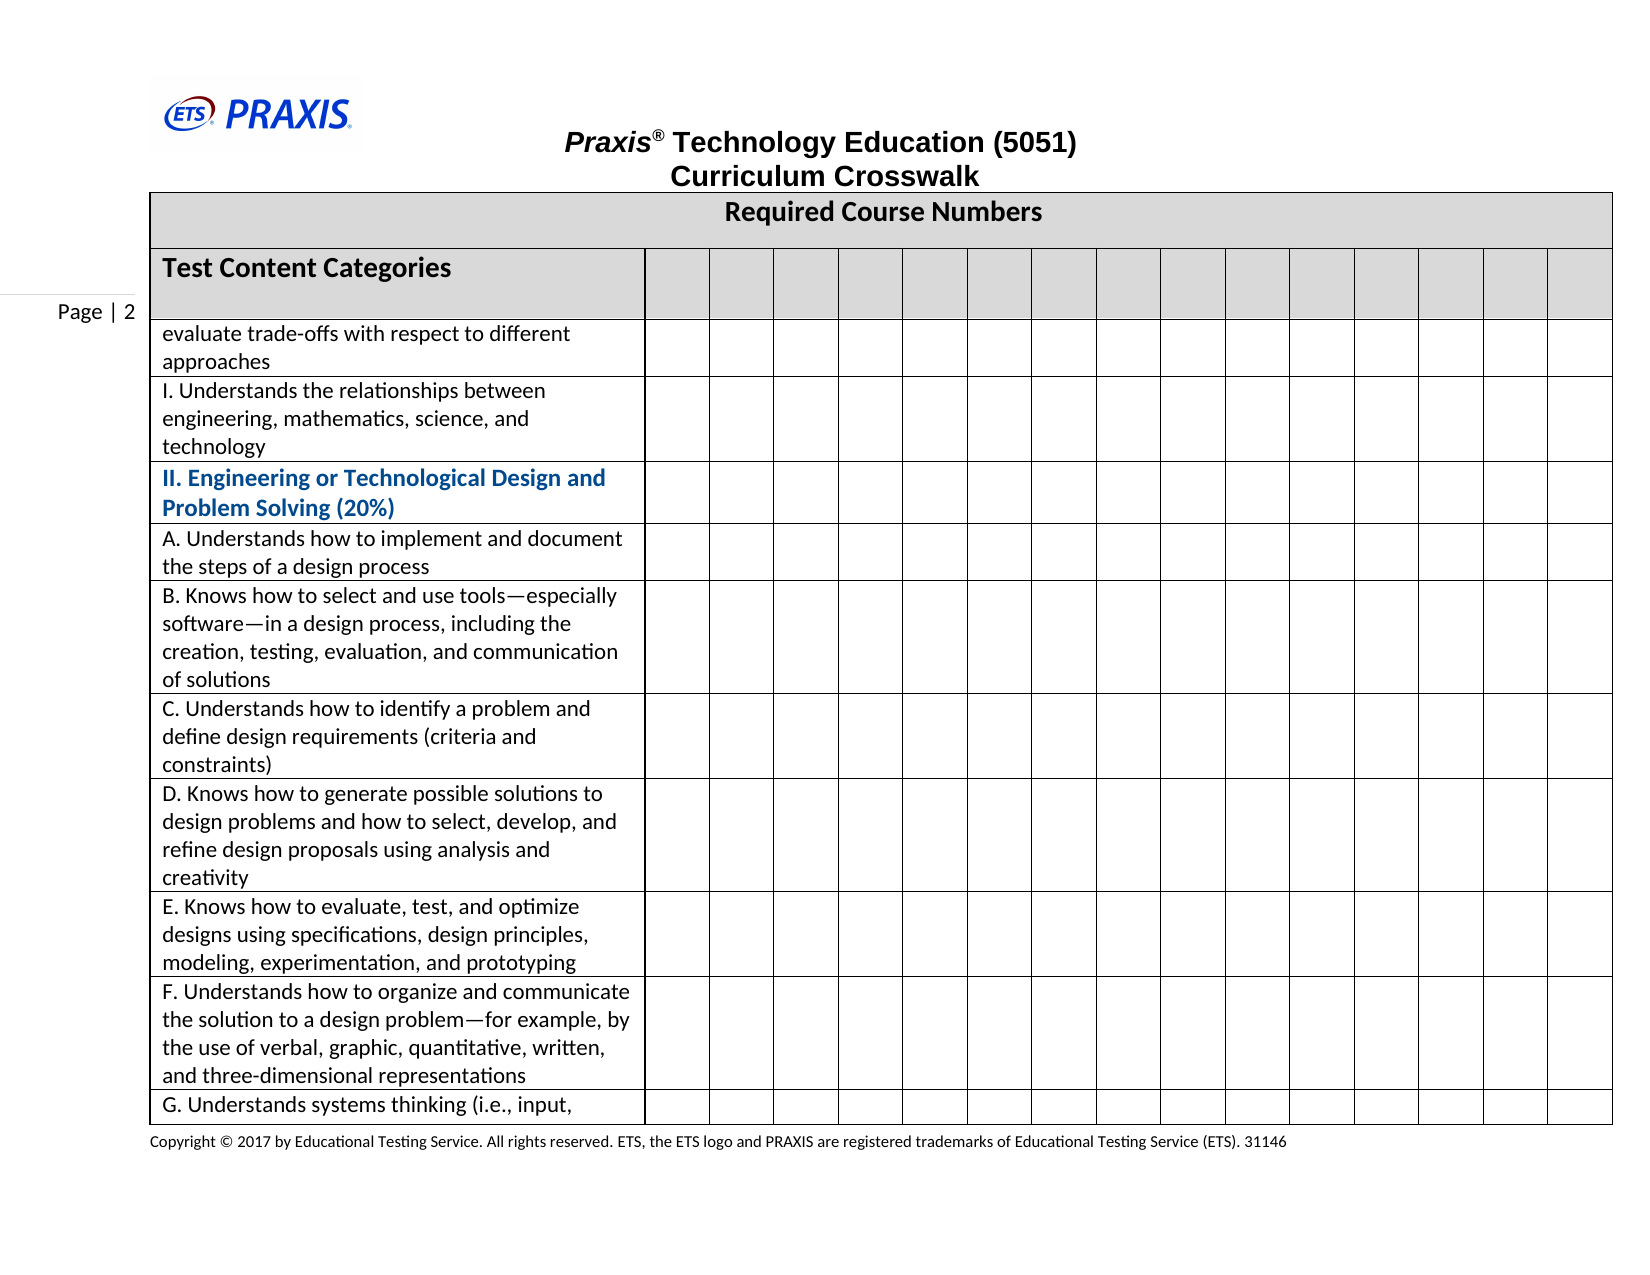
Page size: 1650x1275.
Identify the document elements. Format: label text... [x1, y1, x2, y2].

table_cell [1355, 892, 1418, 976]
table_cell [774, 524, 838, 580]
table_cell [1032, 694, 1096, 778]
table_cell [1290, 462, 1354, 523]
table_cell [1097, 524, 1160, 580]
table_cell [1484, 320, 1547, 376]
table_cell [903, 779, 967, 891]
table_cell [1161, 377, 1225, 461]
table_cell [1548, 377, 1612, 461]
table_cell [646, 524, 709, 580]
table_cell [710, 977, 773, 1089]
table_cell [1548, 694, 1612, 778]
table_cell [710, 892, 773, 976]
table_cell [710, 249, 773, 318]
table_cell [1355, 581, 1418, 693]
table_cell [903, 892, 967, 976]
table_cell [1161, 462, 1225, 523]
table_cell [1161, 581, 1225, 693]
table_cell [1161, 524, 1225, 580]
table_cell [1548, 892, 1612, 976]
table_cell [1355, 779, 1418, 891]
table_cell [774, 320, 838, 376]
table_cell [1097, 977, 1160, 1089]
table_cell [1419, 694, 1483, 778]
table_cell [1161, 779, 1225, 891]
table_cell [1161, 249, 1225, 318]
table_cell [1032, 581, 1096, 693]
table_cell [968, 892, 1031, 976]
table_cell [774, 977, 838, 1089]
table_cell [1484, 892, 1547, 976]
table_cell [710, 1090, 773, 1124]
table_cell [646, 581, 709, 693]
table_cell [1419, 892, 1483, 976]
table_cell [1484, 977, 1547, 1089]
table_cell [774, 249, 838, 318]
table_cell [774, 694, 838, 778]
table_cell [1548, 977, 1612, 1089]
table_cell [1226, 462, 1289, 523]
table_cell [1548, 249, 1612, 318]
table_cell [1032, 892, 1096, 976]
table_cell [1032, 377, 1096, 461]
table_cell [1355, 1090, 1418, 1124]
table_cell [1355, 694, 1418, 778]
table_cell [1032, 249, 1096, 318]
table_cell [1097, 694, 1160, 778]
table_cell [1548, 320, 1612, 376]
table_cell [1097, 462, 1160, 523]
table_cell [903, 462, 967, 523]
table_cell [774, 1090, 838, 1124]
table_cell [774, 581, 838, 693]
table_cell [839, 892, 902, 976]
table_cell [710, 779, 773, 891]
table_cell [1484, 462, 1547, 523]
table_cell [1290, 524, 1354, 580]
table_cell [1226, 694, 1289, 778]
table_cell [1290, 377, 1354, 461]
table_cell [710, 694, 773, 778]
table_cell D. Knows how to generate possible solutions to design problems and how to select, develop, and refine design proposals using analysis and creativity [151, 779, 644, 891]
table_cell [646, 1090, 709, 1124]
table_cell [1226, 524, 1289, 580]
table_cell [968, 694, 1031, 778]
table_cell [1226, 320, 1289, 376]
table_cell [1290, 581, 1354, 693]
table_cell [839, 462, 902, 523]
table_cell G. Understands systems thinking (i.e., input, process, output, feedback) and knows how to model it for students [151, 1090, 644, 1124]
table_cell [1226, 377, 1289, 461]
table_cell [903, 320, 967, 376]
table_cell [1484, 249, 1547, 318]
table_cell [646, 694, 709, 778]
table_cell [839, 377, 902, 461]
table_cell [839, 1090, 902, 1124]
table_cell [839, 779, 902, 891]
table_cell [1419, 977, 1483, 1089]
table_cell [1419, 779, 1483, 891]
table_cell [968, 977, 1031, 1089]
table_cell [1355, 320, 1418, 376]
table_cell [1226, 581, 1289, 693]
table_cell [968, 462, 1031, 523]
table_cell [1226, 249, 1289, 318]
table_cell [903, 249, 967, 318]
table_cell [646, 377, 709, 461]
table_cell [1484, 1090, 1547, 1124]
table_header Required Course Numbers [151, 193, 1612, 248]
table_cell [1097, 249, 1160, 318]
table_cell [1097, 377, 1160, 461]
table_cell [1290, 1090, 1354, 1124]
table_cell [646, 977, 709, 1089]
table_cell [839, 320, 902, 376]
table_cell [968, 249, 1031, 318]
table_cell [903, 581, 967, 693]
table_cell [1161, 694, 1225, 778]
table_cell C. Understands how to identify a problem and define design requirements (criteria and constraints) [151, 694, 644, 778]
table_cell [710, 524, 773, 580]
table_cell [839, 249, 902, 318]
table_cell [968, 581, 1031, 693]
table_cell F. Understands how to organize and communicate the solution to a design problem—for example, by the use of verbal, graphic, quantitative, written, and three-dimensional representations [151, 977, 644, 1089]
table_cell Test Content Categories [151, 249, 644, 318]
table_cell [710, 462, 773, 523]
table_cell [1290, 249, 1354, 318]
table_cell [1355, 249, 1418, 318]
table_cell [1161, 320, 1225, 376]
table_cell [774, 779, 838, 891]
table_cell [774, 377, 838, 461]
table_cell [1548, 462, 1612, 523]
table_cell [646, 779, 709, 891]
table_cell [1484, 524, 1547, 580]
table_cell [1419, 524, 1483, 580]
table_cell [646, 320, 709, 376]
table_cell [1097, 320, 1160, 376]
table_cell [1355, 977, 1418, 1089]
table_cell [1032, 524, 1096, 580]
table_cell [1226, 779, 1289, 891]
table_cell [839, 694, 902, 778]
table_cell [1290, 694, 1354, 778]
table_cell [839, 977, 902, 1089]
table_cell [1097, 1090, 1160, 1124]
table_cell [1226, 1090, 1289, 1124]
table_cell E. Knows how to evaluate, test, and optimize designs using specifications, design principles, modeling, experimentation, and prototyping [151, 892, 644, 976]
table_cell [1419, 1090, 1483, 1124]
table_cell [1097, 892, 1160, 976]
table_cell [774, 462, 838, 523]
table_cell [1548, 779, 1612, 891]
table_cell [710, 581, 773, 693]
table_cell [1290, 779, 1354, 891]
table_cell [1290, 977, 1354, 1089]
table_cell [1226, 892, 1289, 976]
table_cell [1419, 377, 1483, 461]
table_cell [903, 1090, 967, 1124]
table_cell [903, 377, 967, 461]
table_cell [1548, 581, 1612, 693]
table_cell [1355, 462, 1418, 523]
table_cell [1548, 524, 1612, 580]
table_cell [1032, 779, 1096, 891]
table_cell [968, 1090, 1031, 1124]
table_cell [1355, 377, 1418, 461]
table_cell [968, 320, 1031, 376]
table_cell [1097, 581, 1160, 693]
table_cell [1484, 694, 1547, 778]
table_cell [903, 977, 967, 1089]
table_cell [710, 377, 773, 461]
table_cell [968, 524, 1031, 580]
table_cell [1226, 977, 1289, 1089]
table_cell [1484, 377, 1547, 461]
table_cell [1290, 892, 1354, 976]
table_cell [1290, 320, 1354, 376]
table_cell [1032, 320, 1096, 376]
table_cell [839, 581, 902, 693]
table_cell [1419, 249, 1483, 318]
table_cell [646, 249, 709, 318]
table_cell [710, 320, 773, 376]
table_cell [1032, 462, 1096, 523]
table_cell [968, 377, 1031, 461]
table_cell [903, 524, 967, 580]
table_cell [1484, 779, 1547, 891]
table_cell [839, 524, 902, 580]
table_cell B. Knows how to select and use tools—especially software—in a design process, including the creation, testing, evaluation, and communication of solutions [151, 581, 644, 693]
table_cell A. Understands how to implement and document the steps of a design process [151, 524, 644, 580]
table_cell [1355, 524, 1418, 580]
table_cell [1097, 779, 1160, 891]
table_cell [1032, 977, 1096, 1089]
table_cell [1032, 1090, 1096, 1124]
picture [150, 75, 364, 153]
table_cell [1419, 581, 1483, 693]
table_cell [968, 779, 1031, 891]
table_cell [1419, 462, 1483, 523]
table_cell [646, 892, 709, 976]
table_cell [1419, 320, 1483, 376]
table_cell II. Engineering or Technological Design and Problem Solving (20%) [151, 462, 644, 523]
table_cell [1161, 977, 1225, 1089]
table_cell [903, 694, 967, 778]
table_cell [1548, 1090, 1612, 1124]
table_cell I. Understands the relationships between engineering, mathematics, science, and technology [151, 377, 644, 461]
table_cell [774, 892, 838, 976]
table_cell [1161, 892, 1225, 976]
table_cell [1484, 581, 1547, 693]
table_cell [1161, 1090, 1225, 1124]
table_cell [646, 462, 709, 523]
